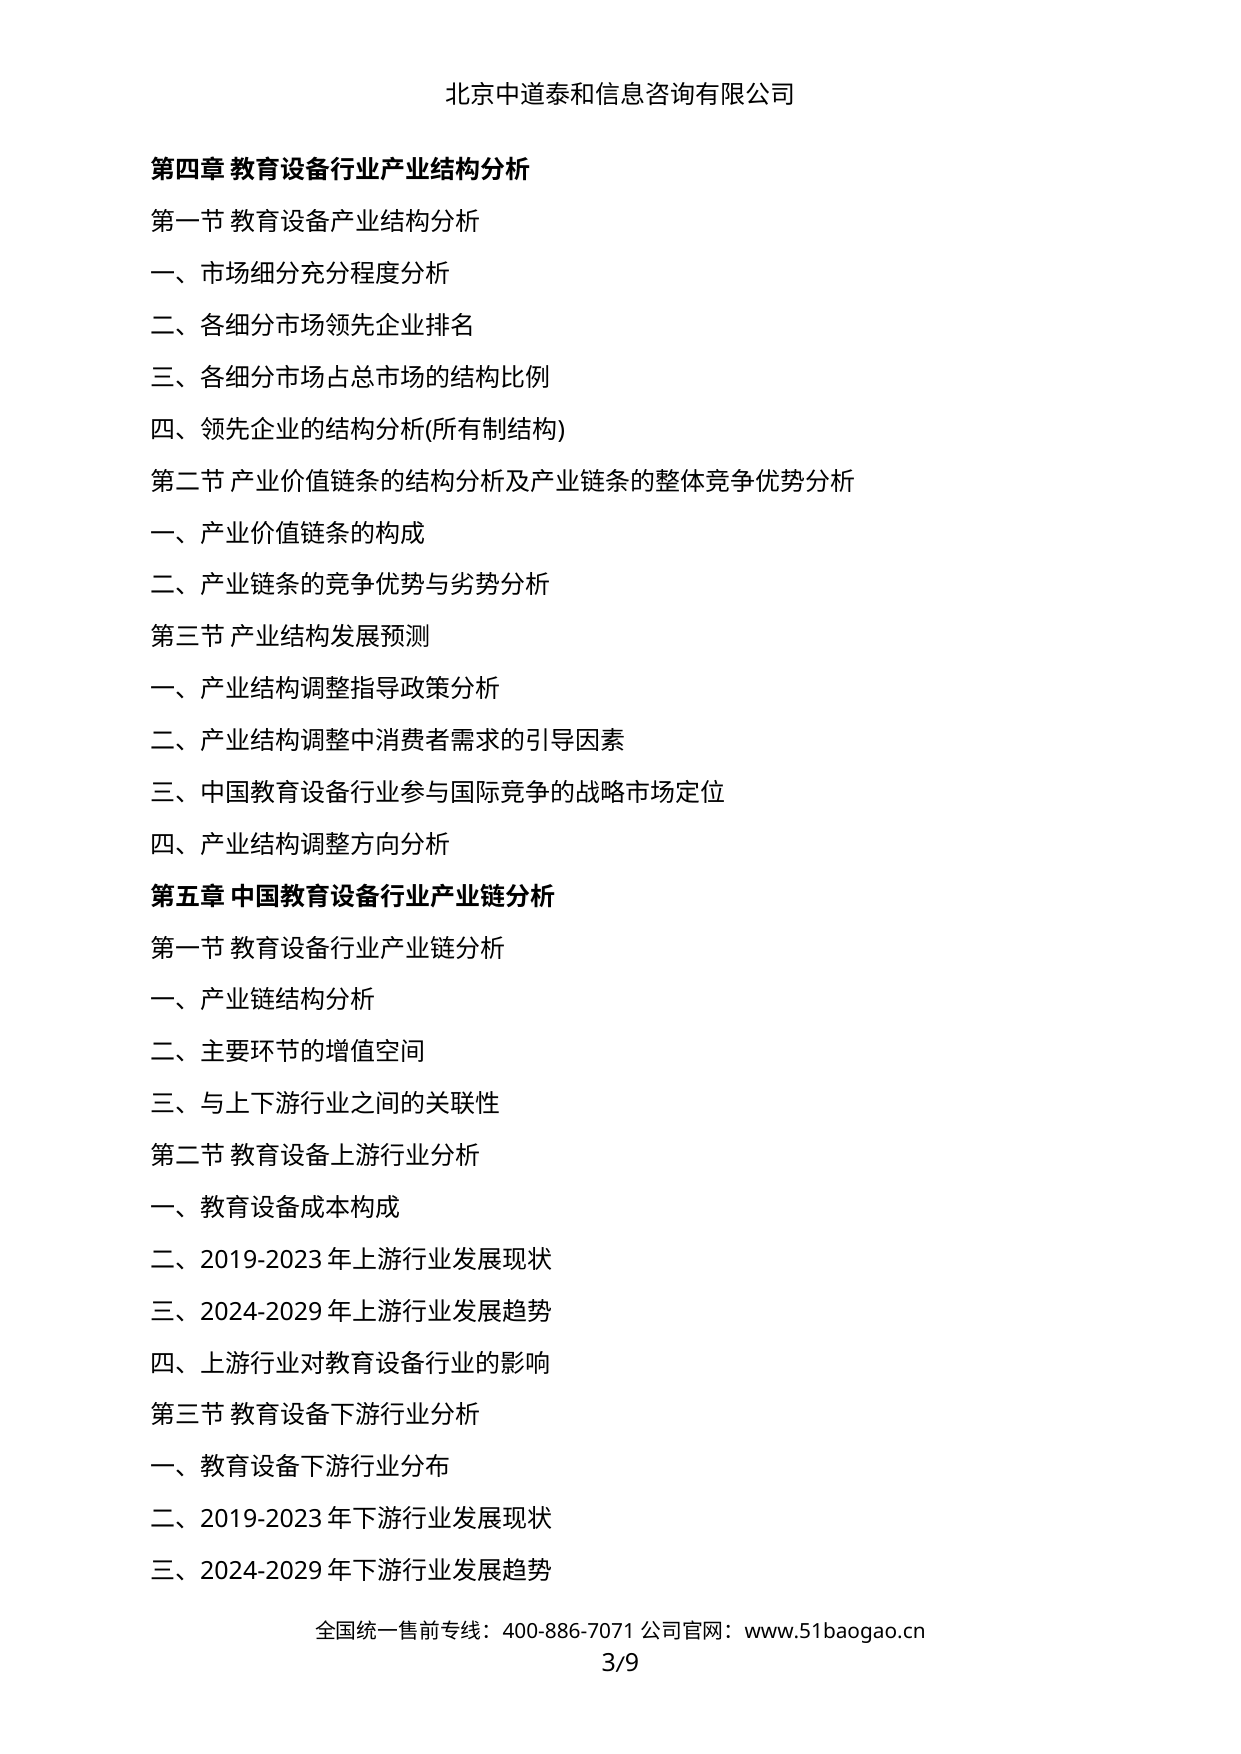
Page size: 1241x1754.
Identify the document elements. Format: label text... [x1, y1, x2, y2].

text 二、各细分市场领先企业排名 [150, 306, 1090, 342]
text 第一节 教育设备产业结构分析 [150, 202, 1090, 238]
text 三、中国教育设备行业参与国际竞争的战略市场定位 [150, 772, 1090, 809]
text 四、领先企业的结构分析(所有制结构) [150, 409, 1090, 446]
text 第三节 教育设备下游行业分析 [150, 1395, 1090, 1431]
text 一、产业价值链条的构成 [150, 513, 1090, 549]
text 一、教育设备成本构成 [150, 1187, 1090, 1224]
text 第五章 中国教育设备行业产业链分析 [150, 876, 1090, 912]
text 四、上游行业对教育设备行业的影响 [150, 1343, 1090, 1379]
text 一、产业结构调整指导政策分析 [150, 669, 1090, 705]
text 第三节 产业结构发展预测 [150, 617, 1090, 653]
text 三、与上下游行业之间的关联性 [150, 1084, 1090, 1120]
text 一、市场细分充分程度分析 [150, 254, 1090, 290]
text 二、2019-2023年下游行业发展现状 [150, 1499, 1090, 1535]
text 三、2024-2029年下游行业发展趋势 [150, 1551, 1090, 1587]
text 第一节 教育设备行业产业链分析 [150, 928, 1090, 964]
text 二、产业链条的竞争优势与劣势分析 [150, 565, 1090, 601]
text 三、各细分市场占总市场的结构比例 [150, 357, 1090, 394]
text 二、2019-2023年上游行业发展现状 [150, 1239, 1090, 1276]
text 四、产业结构调整方向分析 [150, 824, 1090, 861]
text 一、产业链结构分析 [150, 980, 1090, 1016]
text 第四章 教育设备行业产业结构分析 [150, 150, 1090, 186]
text 二、主要环节的增值空间 [150, 1032, 1090, 1068]
text 第二节 产业价值链条的结构分析及产业链条的整体竞争优势分析 [150, 461, 1090, 497]
text 三、2024-2029年上游行业发展趋势 [150, 1291, 1090, 1327]
text 第二节 教育设备上游行业分析 [150, 1136, 1090, 1172]
text 一、教育设备下游行业分布 [150, 1447, 1090, 1483]
text 二、产业结构调整中消费者需求的引导因素 [150, 721, 1090, 757]
